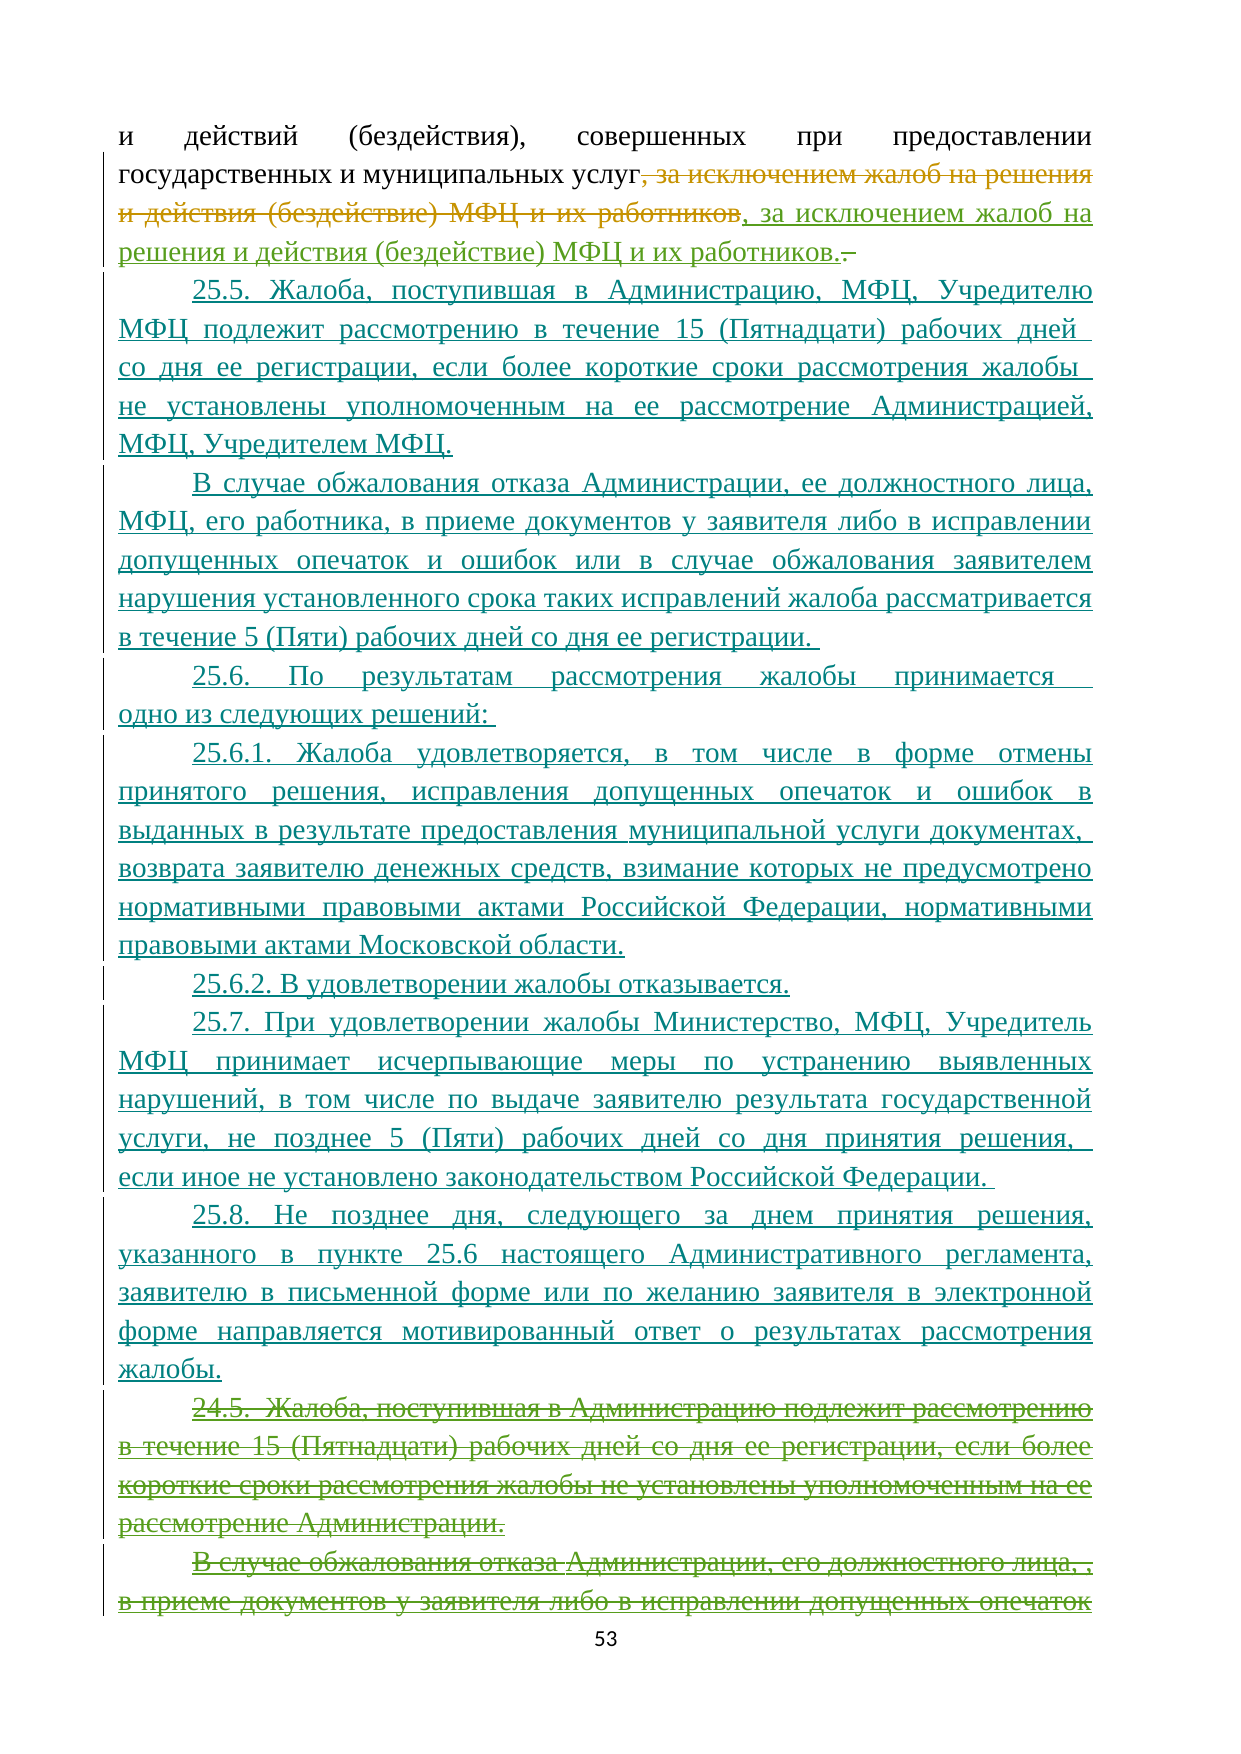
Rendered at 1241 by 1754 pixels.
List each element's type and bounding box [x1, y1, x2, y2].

text [118, 118, 1093, 267]
